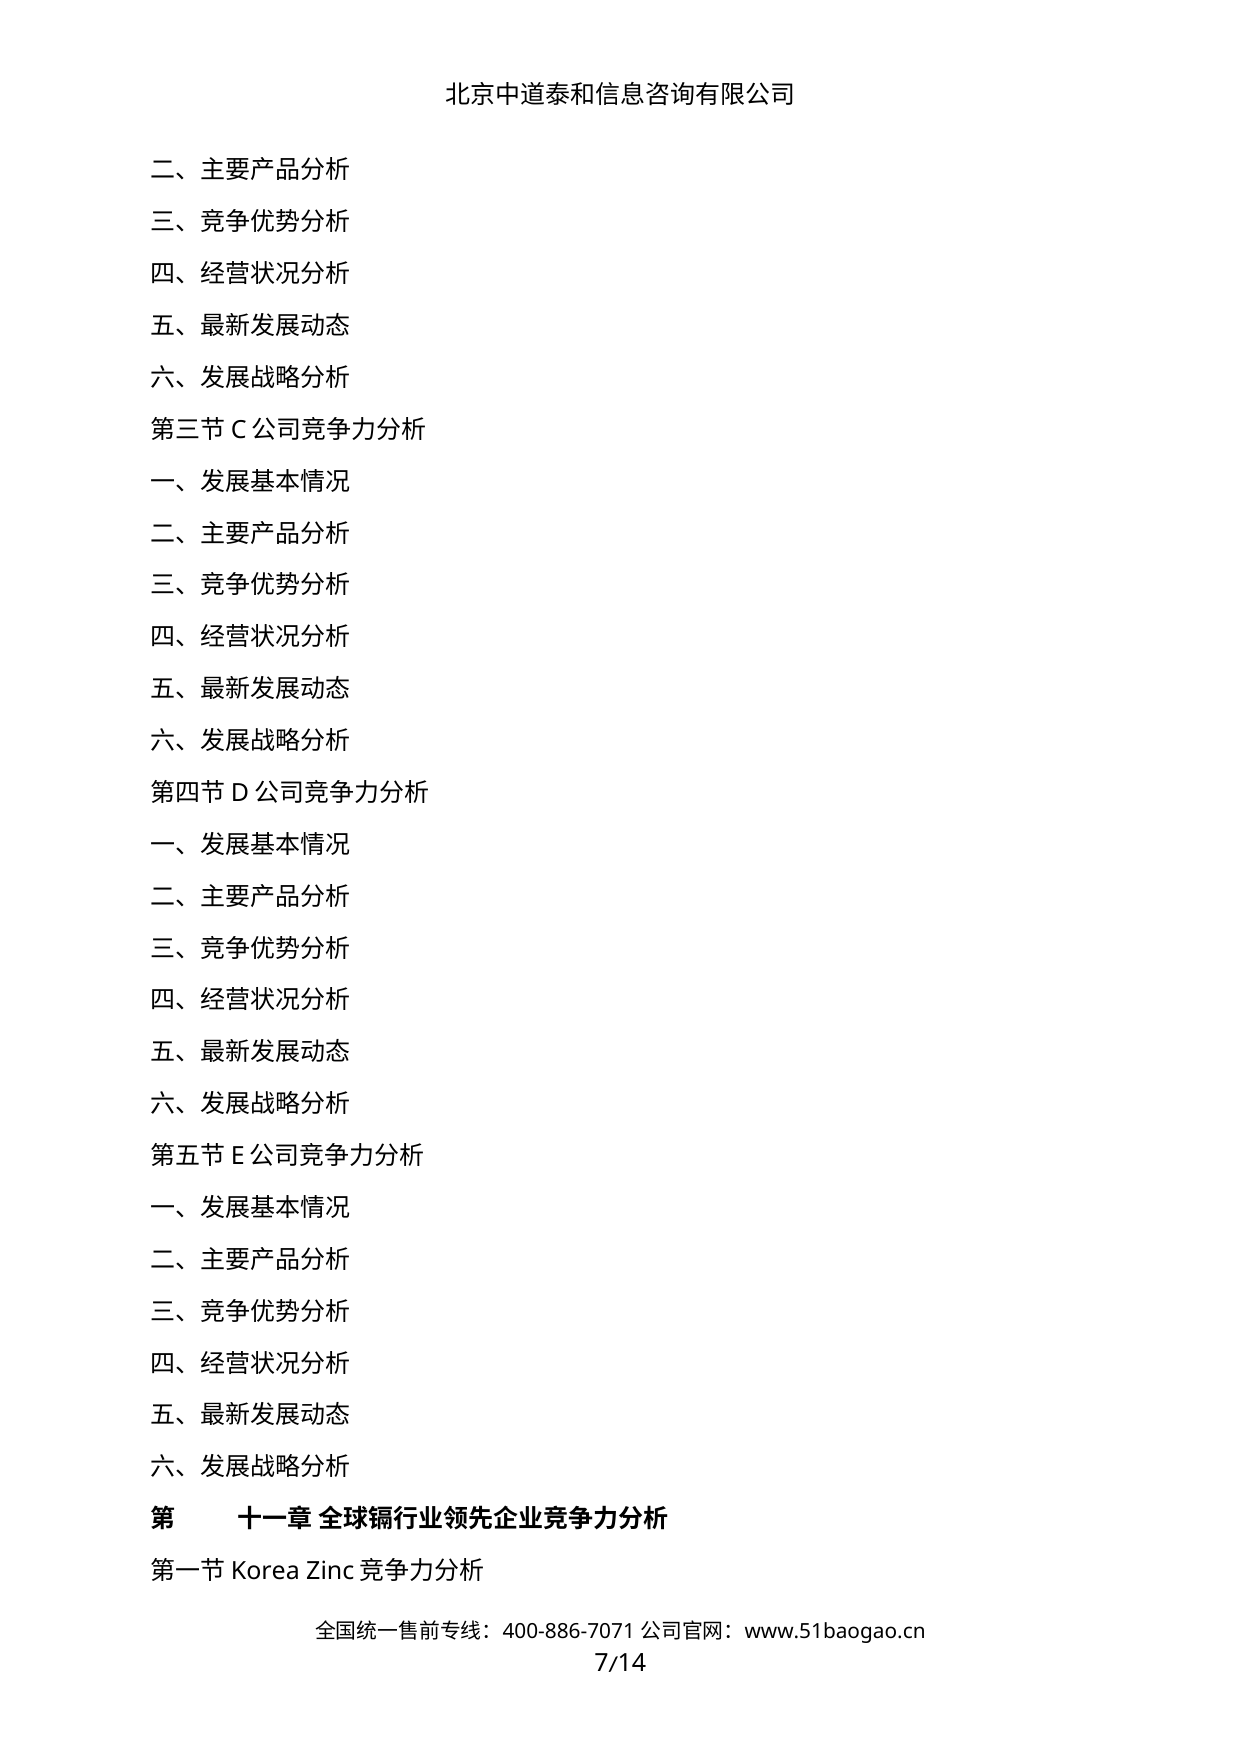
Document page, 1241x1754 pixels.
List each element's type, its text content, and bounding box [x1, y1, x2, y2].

text 二、主要产品分析 [150, 1239, 1090, 1276]
text 五、最新发展动态 [150, 1032, 1090, 1068]
text 二、主要产品分析 [150, 513, 1090, 549]
text 三、竞争优势分析 [150, 1291, 1090, 1327]
text 三、竞争优势分析 [150, 202, 1090, 238]
text 第三节 C公司竞争力分析 [150, 409, 1090, 446]
text 二、主要产品分析 [150, 150, 1090, 186]
text 二、主要产品分析 [150, 876, 1090, 912]
text 六、发展战略分析 [150, 357, 1090, 394]
text 六、发展战略分析 [150, 1084, 1090, 1120]
text 四、经营状况分析 [150, 254, 1090, 290]
text 五、最新发展动态 [150, 669, 1090, 705]
text 一、发展基本情况 [150, 824, 1090, 861]
text 三、竞争优势分析 [150, 928, 1090, 964]
text 第五节 E公司竞争力分析 [150, 1136, 1090, 1172]
text 四、经营状况分析 [150, 617, 1090, 653]
text 四、经营状况分析 [150, 1343, 1090, 1379]
text 第 十一章 全球镉行业领先企业竞争力分析 [150, 1499, 1090, 1535]
text 一、发展基本情况 [150, 461, 1090, 497]
text 第四节 D公司竞争力分析 [150, 772, 1090, 809]
text 四、经营状况分析 [150, 980, 1090, 1016]
text 三、竞争优势分析 [150, 565, 1090, 601]
text 一、发展基本情况 [150, 1187, 1090, 1224]
text 六、发展战略分析 [150, 721, 1090, 757]
text 六、发展战略分析 [150, 1447, 1090, 1483]
text 五、最新发展动态 [150, 306, 1090, 342]
text 五、最新发展动态 [150, 1395, 1090, 1431]
text 第一节 Korea Zinc竞争力分析 [150, 1551, 1090, 1587]
